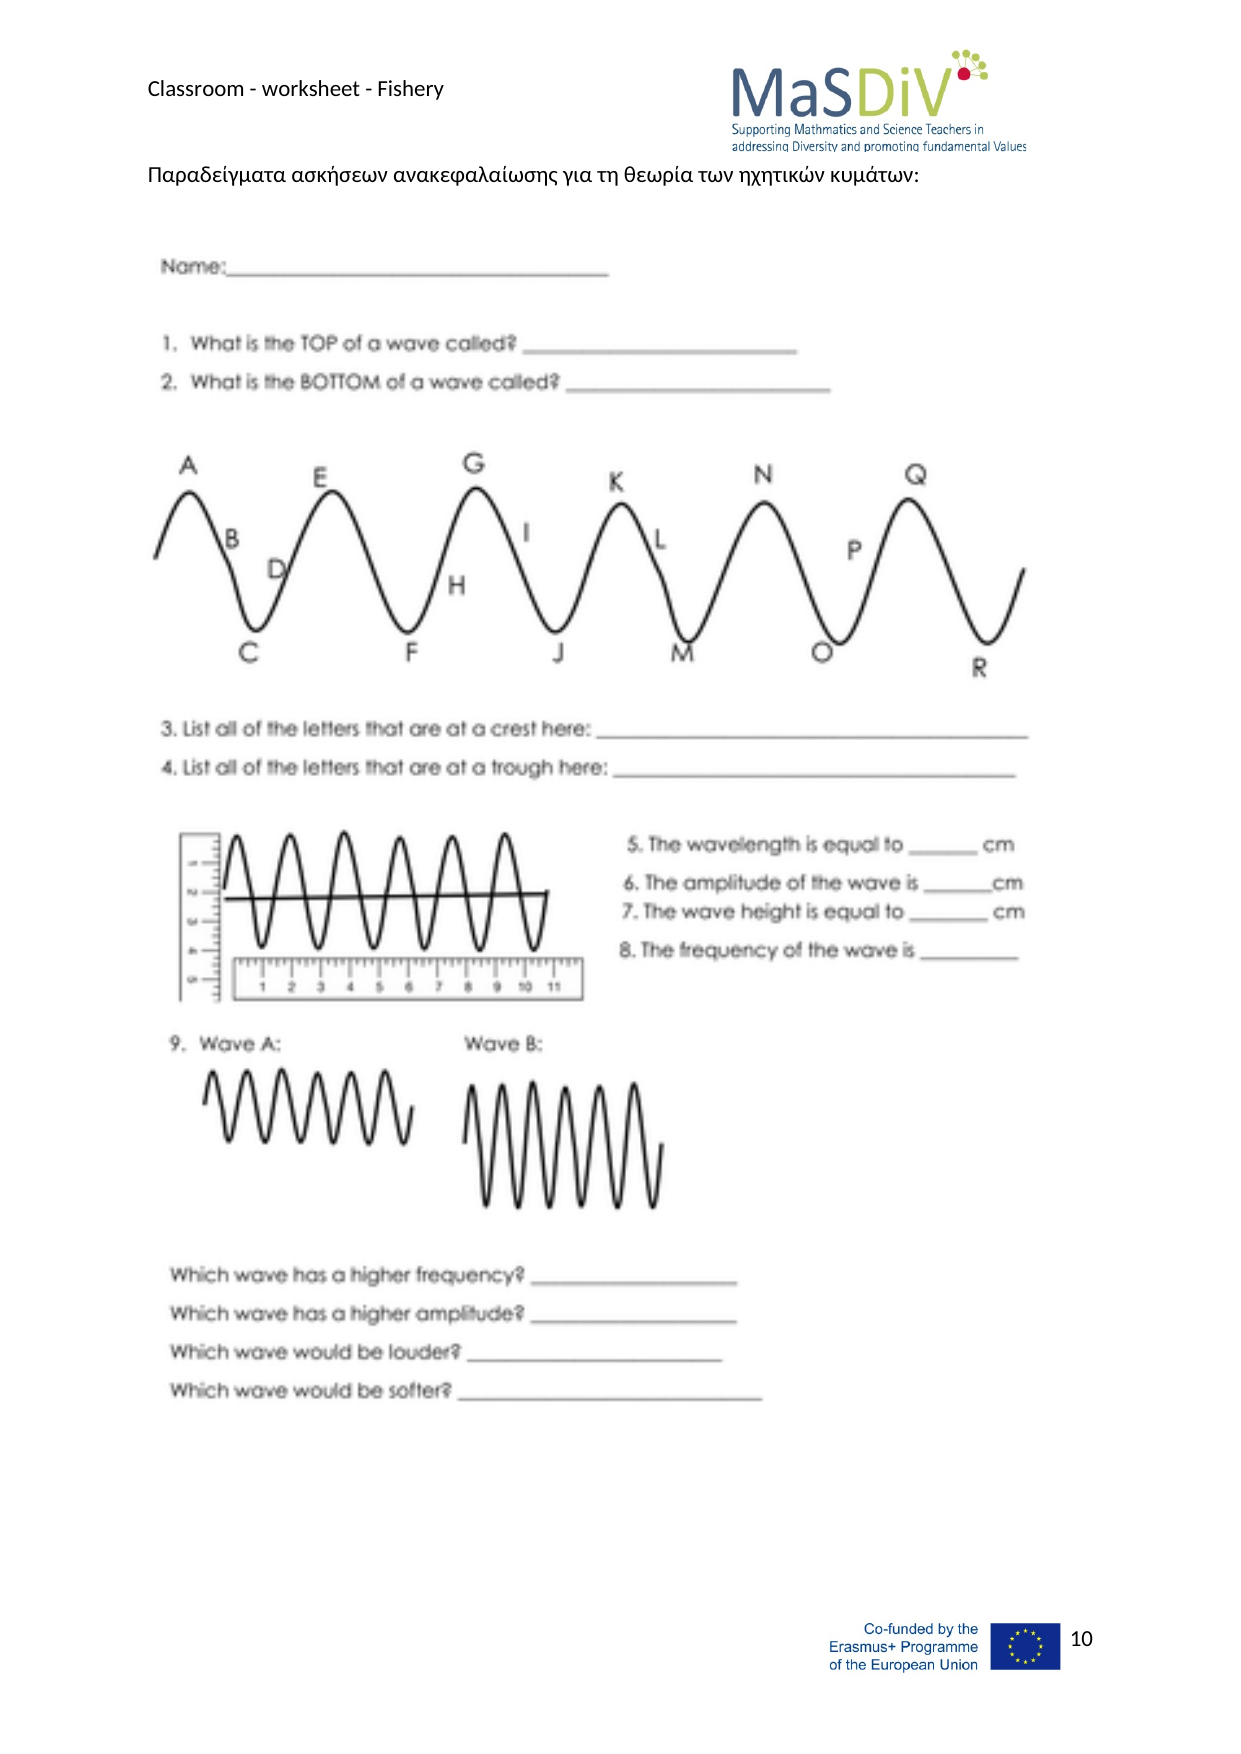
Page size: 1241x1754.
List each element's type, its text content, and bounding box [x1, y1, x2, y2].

picture [97, 192, 1098, 1490]
picture [815, 1609, 1072, 1683]
picture [729, 47, 1027, 151]
text Παραδείγματα ασκήσεων ανακεφαλαίωσης για τη θεωρία των ηχητικών κυμάτων: [148, 160, 1093, 188]
